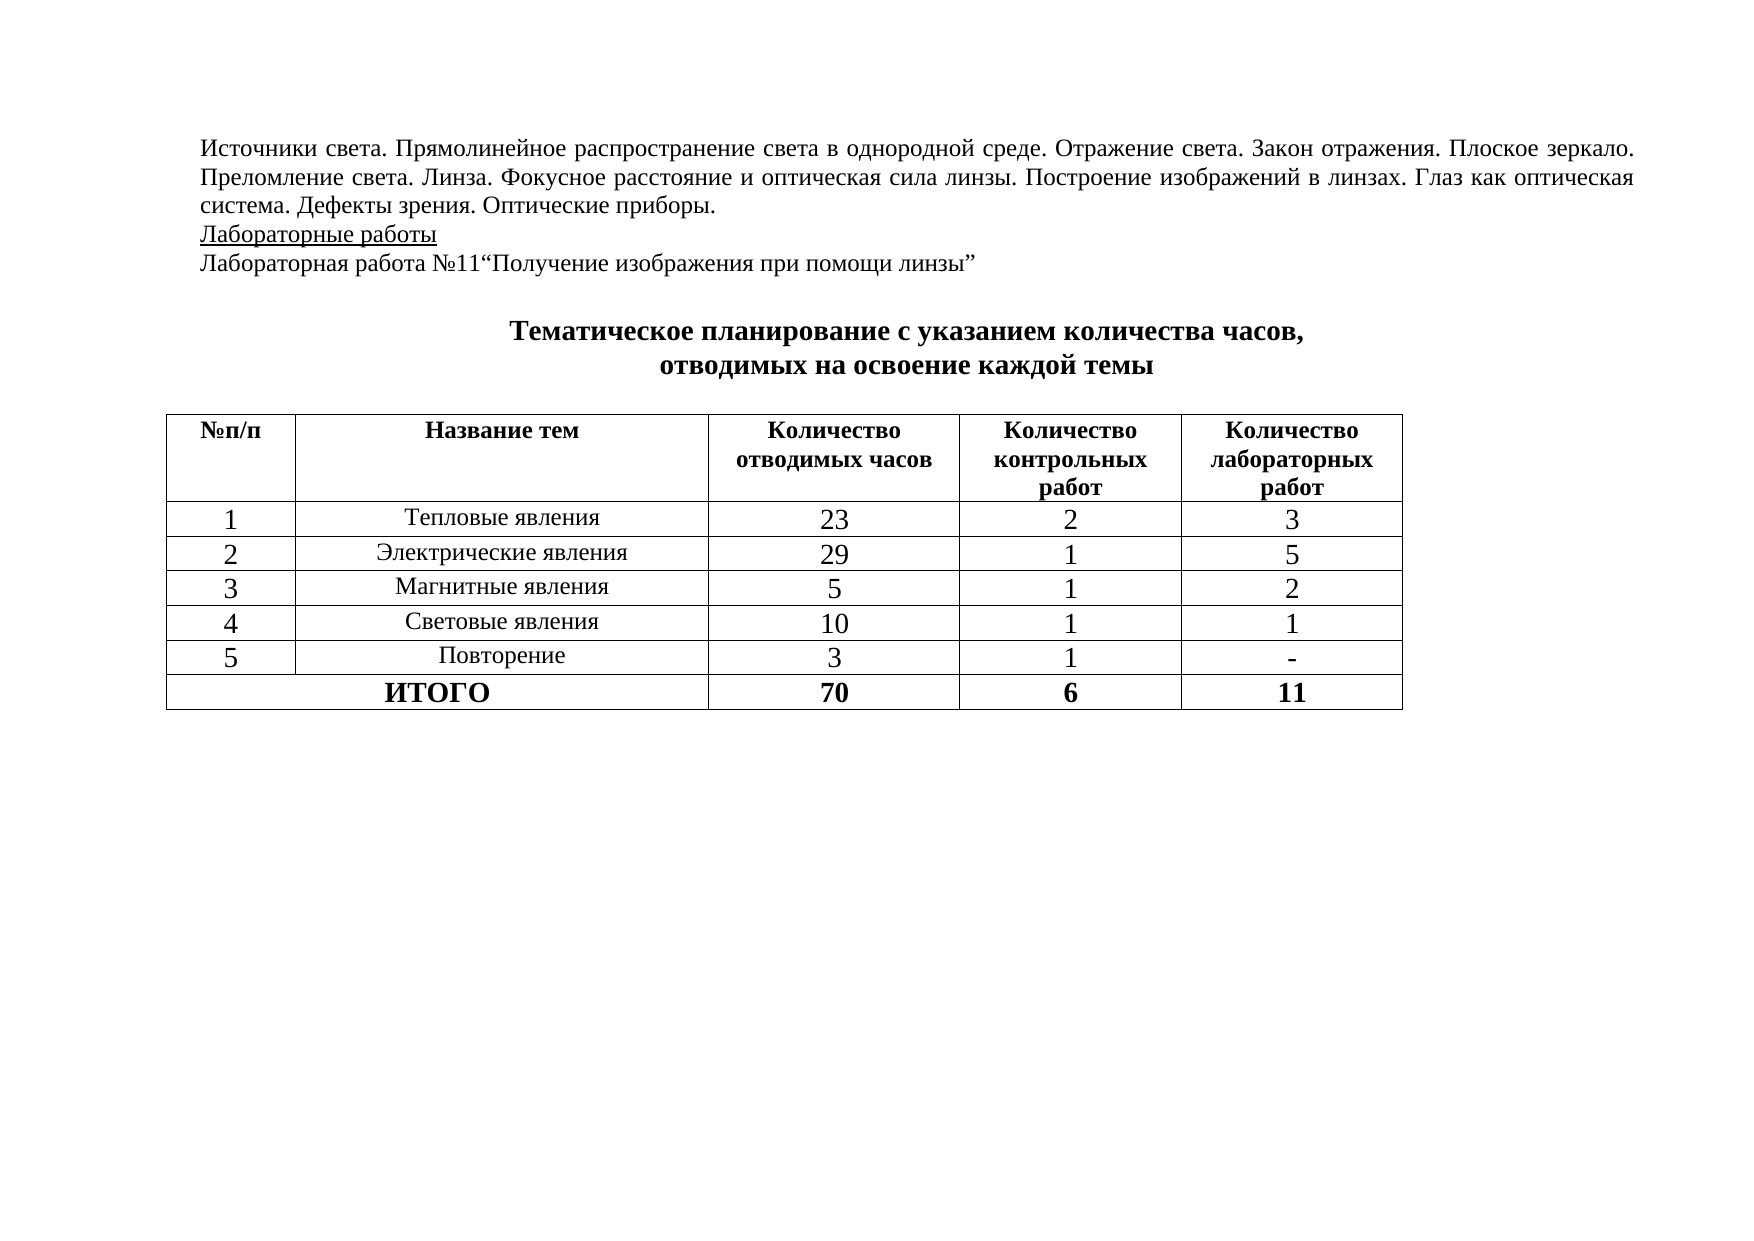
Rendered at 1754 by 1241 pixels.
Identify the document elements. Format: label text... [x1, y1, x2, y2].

table_cell Электрические явления [296, 537, 708, 570]
table_cell 1 [167, 502, 295, 536]
table_cell 23 [709, 502, 959, 536]
table_cell 5 [167, 641, 295, 674]
text Тематическое планирование с указанием количества часов, [177, 313, 1636, 347]
table_cell 10 [709, 606, 959, 639]
table_cell 1 [1182, 606, 1402, 639]
table_cell 1 [960, 606, 1181, 639]
table_header Количество контрольных работ [960, 415, 1181, 501]
table_cell - [1182, 641, 1402, 674]
table_cell 5 [1182, 537, 1402, 570]
text отводимых на освоение каждой темы [177, 347, 1636, 380]
table_cell 2 [960, 502, 1181, 536]
table_cell 11 [1182, 675, 1402, 709]
table_cell 29 [709, 537, 959, 570]
table_cell ИТОГО [167, 675, 708, 709]
table_cell 6 [960, 675, 1181, 709]
table_cell Тепловые явления [296, 502, 708, 536]
list Лабораторная работа №11“Получение изображения при помощи линзы” [200, 248, 1636, 277]
table_header Название тем [296, 415, 708, 501]
table_header Количество лабораторных работ [1182, 415, 1402, 501]
table_header №п/п [167, 415, 295, 501]
list Лабораторные работы [200, 219, 1636, 248]
list Источники света. Прямолинейное распространение света в однородной среде. Отражение света. Закон отражения. Плоское зеркало. Преломление света. Линза. Фокусное расстояние и оптическая сила линзы. Построение изображений в линзах. Глаз как оптическая система. Дефекты зрения. Оптические приборы. [200, 133, 1636, 219]
table_cell 2 [167, 537, 295, 570]
table_cell 1 [960, 571, 1181, 605]
table_cell Магнитные явления [296, 571, 708, 605]
table_header Количество отводимых часов [709, 415, 959, 501]
table_cell 70 [709, 675, 959, 709]
table_cell Повторение [296, 641, 708, 674]
table_cell 3 [1182, 502, 1402, 536]
table_cell 5 [709, 571, 959, 605]
table_cell 1 [960, 641, 1181, 674]
table_cell Световые явления [296, 606, 708, 639]
table_cell 3 [167, 571, 295, 605]
table_cell 3 [709, 641, 959, 674]
table_cell 1 [960, 537, 1181, 570]
table_cell 4 [167, 606, 295, 639]
table_cell 2 [1182, 571, 1402, 605]
